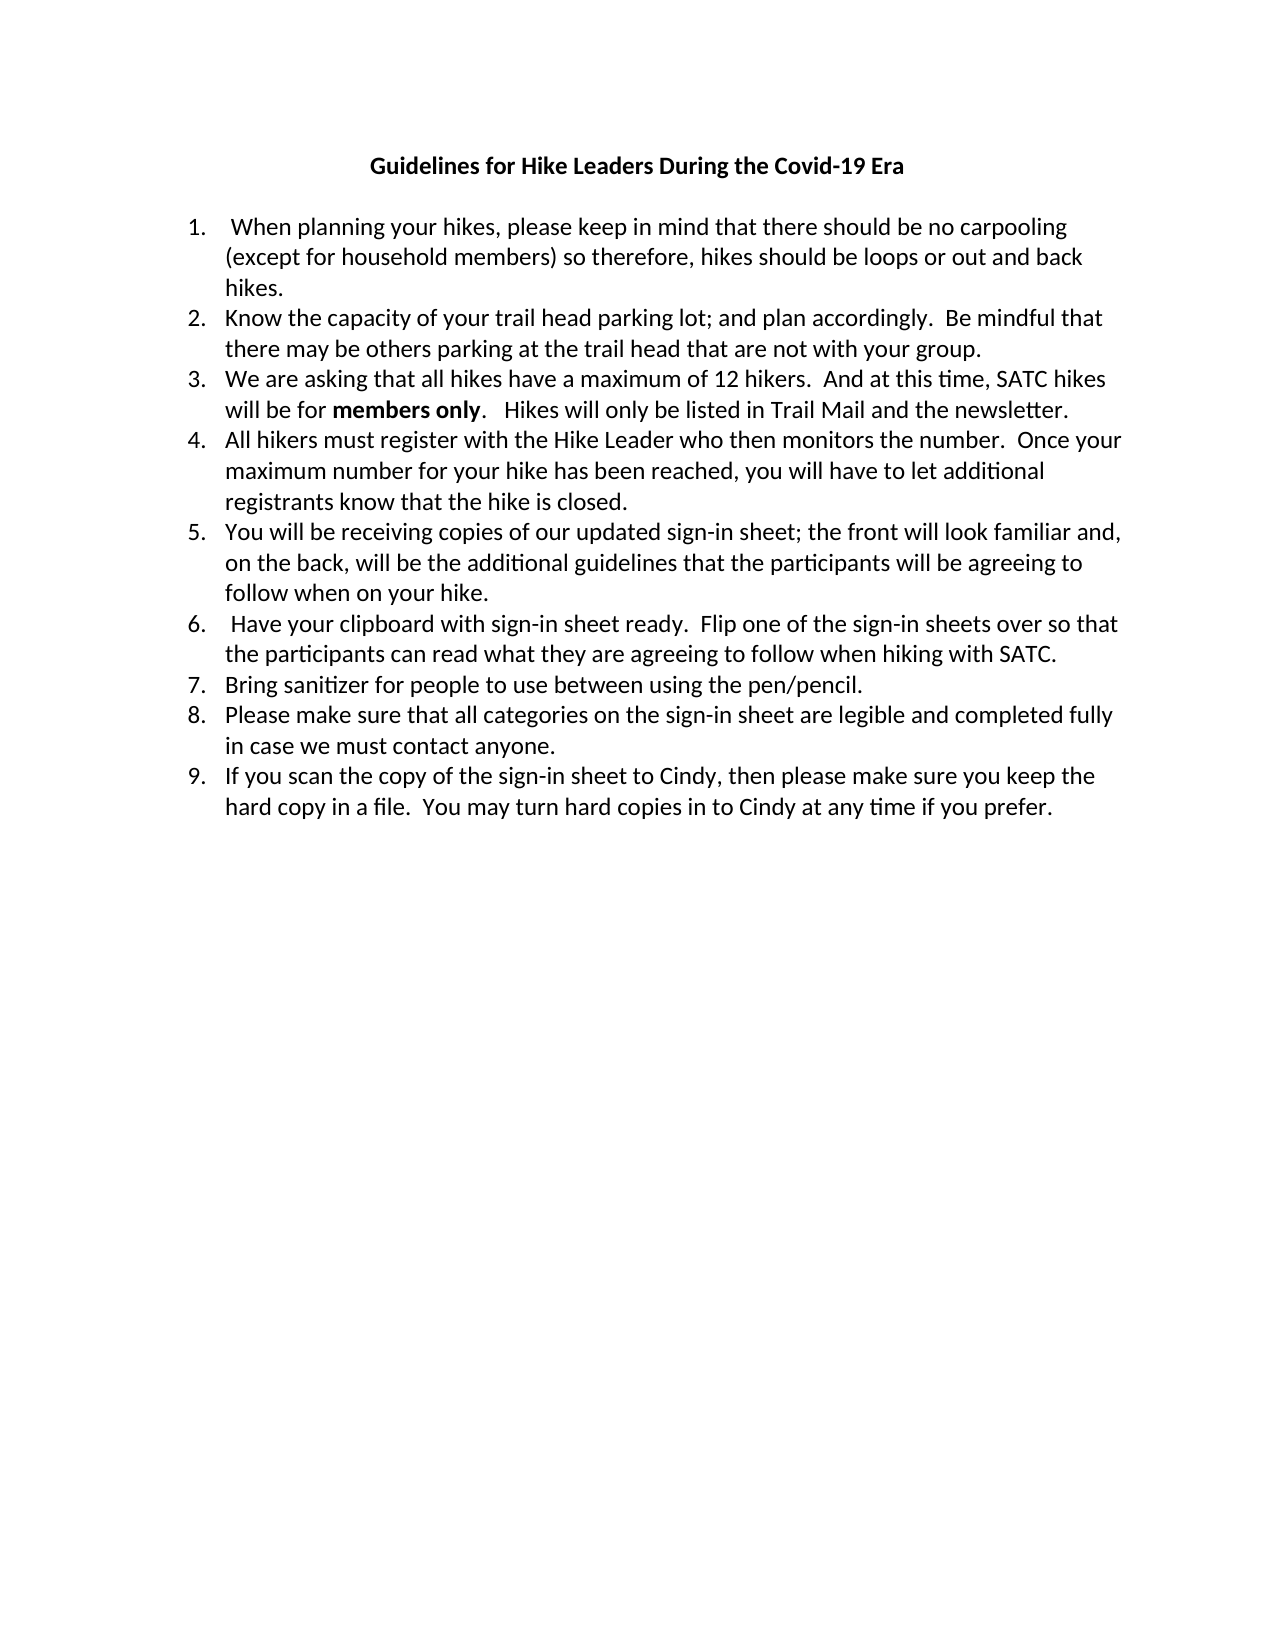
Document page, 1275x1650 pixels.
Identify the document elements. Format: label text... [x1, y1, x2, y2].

list Know the capacity of your trail head parking lot; and plan accordingly. Be mindful that there may be others parking at the trail head that are not with your group. [187, 303, 1125, 364]
list If you scan the copy of the sign-in sheet to Cindy, then please make sure you keep the hard copy in a file. You may turn hard copies in to Cindy at any time if you prefer. [187, 760, 1125, 821]
list Have your clipboard with sign-in sheet ready. Flip one of the sign-in sheets over so that the participants can read what they are agreeing to follow when hiking with SATC. [187, 608, 1125, 669]
list All hikers must register with the Hike Leader who then monitors the number. Once your maximum number for your hike has been reached, you will have to let additional registrants know that the hike is closed. [187, 425, 1125, 516]
list Bring sanitizer for people to use between using the pen/pencil. [187, 669, 1125, 699]
list We are asking that all hikes have a maximum of 12 hikers. And at this time, SATC hikes will be for members only. Hikes will only be listed in Trail Mail and the newsletter. [187, 364, 1125, 425]
text Guidelines for Hike Leaders During the Covid-19 Era [150, 150, 1125, 181]
list You will be receiving copies of our updated sign-in sheet; the front will look familiar and, on the back, will be the additional guidelines that the participants will be agreeing to follow when on your hike. [187, 516, 1125, 608]
list Please make sure that all categories on the sign-in sheet are legible and completed fully in case we must contact anyone. [187, 699, 1125, 760]
list When planning your hikes, please keep in mind that there should be no carpooling (except for household members) so therefore, hikes should be loops or out and back hikes. [187, 211, 1125, 303]
